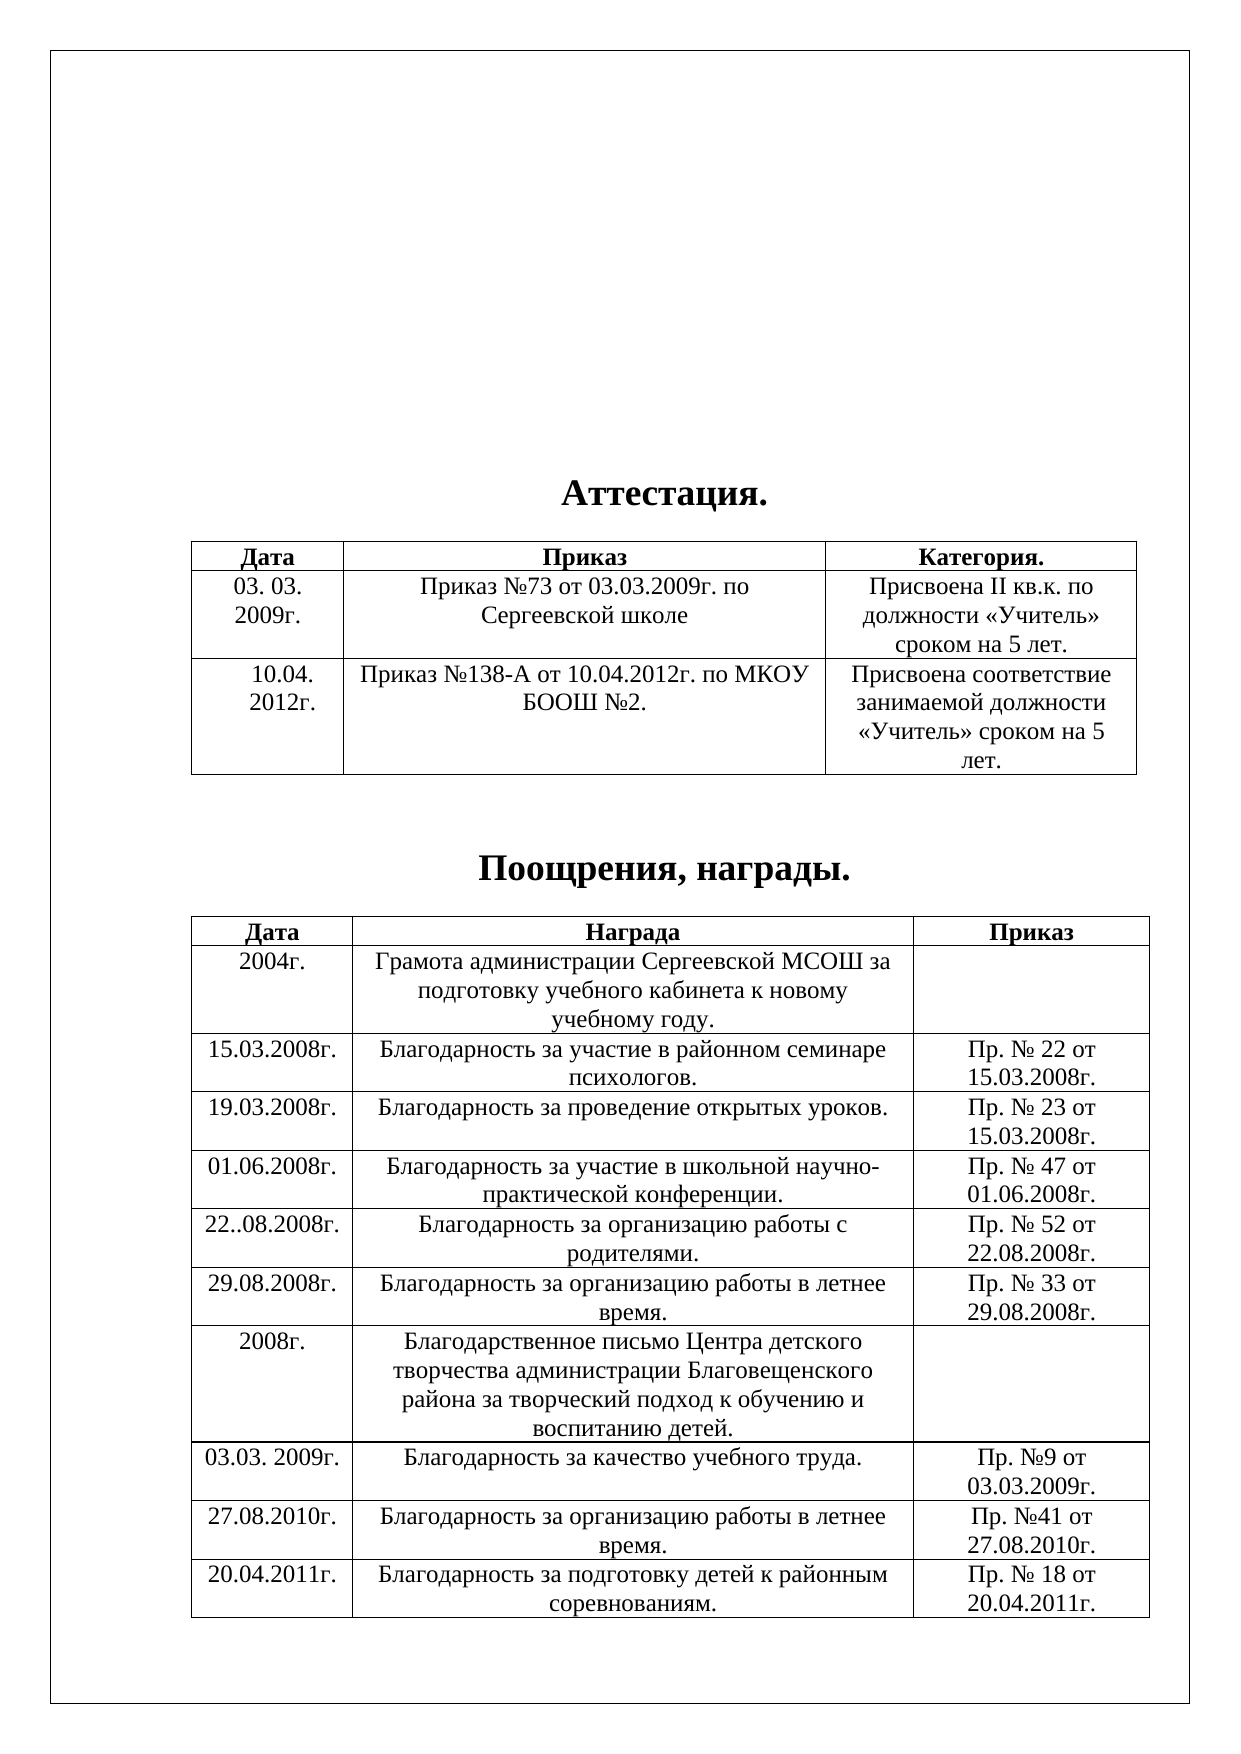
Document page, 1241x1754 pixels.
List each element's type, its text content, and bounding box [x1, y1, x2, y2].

table_cell Приказ №73 от 03.03.2009г. по Сергеевской школе [344, 571, 825, 658]
table_cell Благодарность за проведение открытых уроков. [353, 1092, 913, 1150]
table_cell 15.03.2008г. [192, 1034, 352, 1091]
table_cell 2008г. [192, 1326, 352, 1441]
table_cell Пр. №41 от 27.08.2010г. [914, 1501, 1149, 1558]
table_header Дата [192, 917, 352, 945]
table_header Дата [192, 542, 343, 570]
table_cell Благодарность за организацию работы в летнее время. [353, 1501, 913, 1558]
table_cell [914, 1326, 1149, 1441]
table_header Категория. [826, 542, 1136, 570]
table_cell 01.06.2008г. [192, 1151, 352, 1208]
table_cell Благодарность за качество учебного труда. [353, 1443, 913, 1500]
table_cell 2004г. [192, 946, 352, 1033]
table_cell 27.08.2010г. [192, 1501, 352, 1558]
table_cell Присвоена II кв.к. по должности «Учитель» сроком на 5 лет. [826, 571, 1136, 658]
table_cell Благодарность за подготовку детей к районным соревнованиям. [353, 1560, 913, 1617]
table_cell Благодарность за организацию работы в летнее время. [353, 1268, 913, 1325]
table_header Приказ [914, 917, 1149, 945]
text Поощрения, награды. [177, 845, 1152, 888]
table_cell Благодарность за участие в школьной научно-практической конференции. [353, 1151, 913, 1208]
table_header Награда [353, 917, 913, 945]
table_cell Благодарственное письмо Центра детского творчества администрации Благовещенского района за творческий подход к обучению и воспитанию детей. [353, 1326, 913, 1441]
table_cell Благодарность за организацию работы с родителями. [353, 1209, 913, 1267]
table_cell 20.04.2011г. [192, 1560, 352, 1617]
table_cell Пр. № 52 от 22.08.2008г. [914, 1209, 1149, 1267]
table_cell Грамота администрации Сергеевской МСОШ за подготовку учебного кабинета к новому учебному году. [353, 946, 913, 1033]
table_cell Благодарность за участие в районном семинаре психологов. [353, 1034, 913, 1091]
table_cell [914, 946, 1149, 1033]
table_cell 10.04. 2012г. [192, 659, 343, 774]
table_cell Пр. №9 от 03.03.2009г. [914, 1443, 1149, 1500]
table_cell 03. 03. 2009г. [192, 571, 343, 658]
table_cell Приказ №138-А от 10.04.2012г. по МКОУ БООШ №2. [344, 659, 825, 774]
table_cell 29.08.2008г. [192, 1268, 352, 1325]
table_cell Пр. № 22 от 15.03.2008г. [914, 1034, 1149, 1091]
table_cell 22..08.2008г. [192, 1209, 352, 1267]
table_cell 19.03.2008г. [192, 1092, 352, 1150]
text Аттестация. [177, 470, 1152, 513]
table_cell 03.03. 2009г. [192, 1443, 352, 1500]
table_cell Пр. № 47 от 01.06.2008г. [914, 1151, 1149, 1208]
table_cell Пр. № 23 от 15.03.2008г. [914, 1092, 1149, 1150]
table_cell Пр. № 33 от 29.08.2008г. [914, 1268, 1149, 1325]
table_cell Пр. № 18 от 20.04.2011г. [914, 1560, 1149, 1617]
table_cell Присвоена соответствие занимаемой должности «Учитель» сроком на 5 лет. [826, 659, 1136, 774]
table_header Приказ [344, 542, 825, 570]
